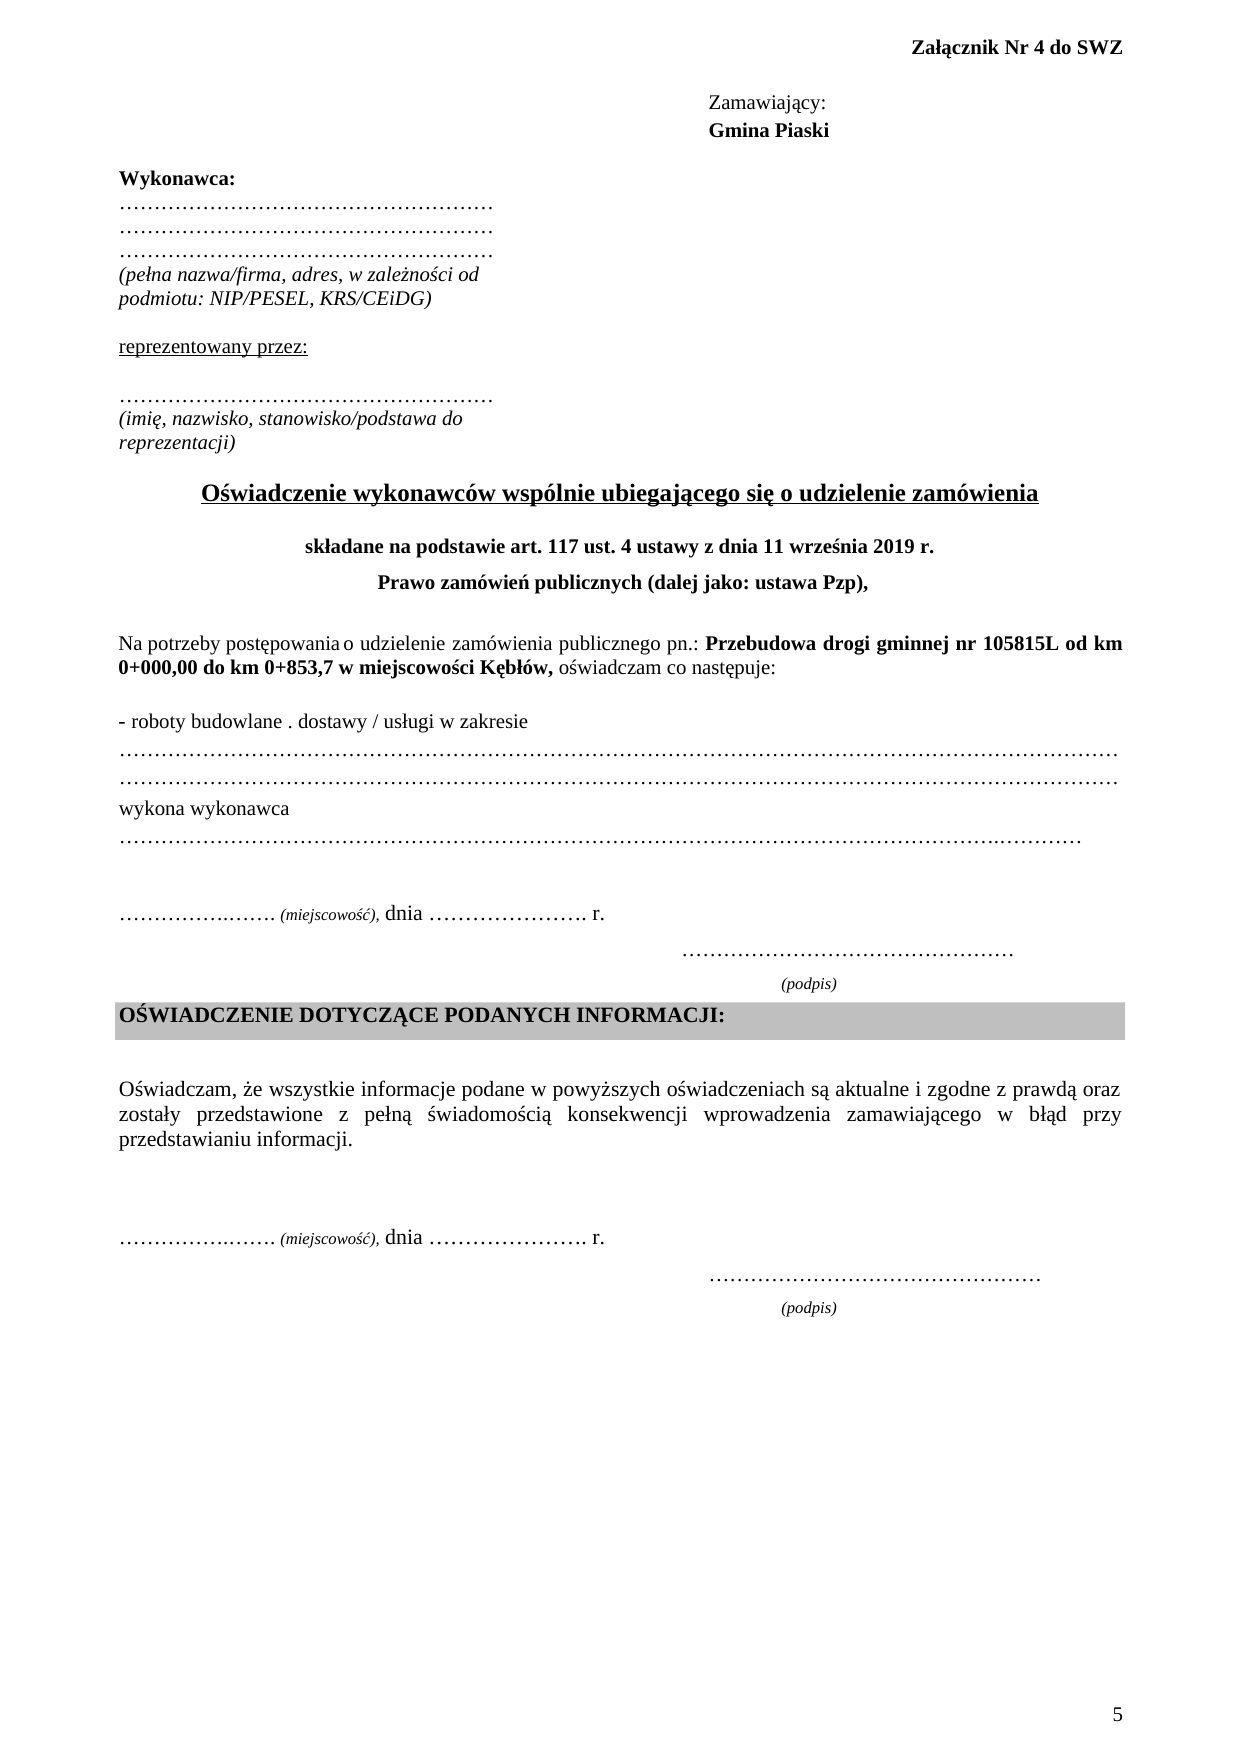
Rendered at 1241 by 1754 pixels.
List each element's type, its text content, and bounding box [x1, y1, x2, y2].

text (imię, nazwisko, stanowisko/podstawa do [119, 407, 1123, 430]
text ………………………………………… [681, 937, 1123, 961]
text reprezentacji) [119, 430, 1123, 454]
text wykona wykonawca [119, 796, 1123, 820]
text Prawo zamówień publicznych (dalej jako: ustawa Pzp), [118, 570, 1128, 594]
text (podpis) [781, 1297, 1123, 1317]
text Zamawiający: [708, 90, 1123, 114]
text składane na podstawie art. 117 ust. 4 ustawy z dnia 11 września 2019 r. [118, 534, 1122, 558]
text Na potrzeby postępowania o udzielenie zamówienia publicznego pn.: Przebudowa drogi gminnej nr 105815L od km 0+000,00 do km 0+853,7 w miejscowości Kębłów, oświadczam co następuje: [118, 631, 1123, 679]
list roboty budowlane . dostawy / usługi w zakresie [118, 708, 1123, 733]
text ……………………………………………………………………………………………………………………………… [119, 737, 1123, 761]
text (pełna nazwa/firma, adres, w zależności od [119, 262, 1123, 286]
text Załącznik Nr 4 do SWZ [118, 35, 1123, 59]
text podmiotu: NIP/PESEL, KRS/CEiDG) [119, 286, 1123, 310]
text Oświadczam, że wszystkie informacje podane w powyższych oświadczeniach są aktualne i zgodne z prawdą oraz zostały przedstawione z pełną świadomością konsekwencji wprowadzenia zamawiającego w błąd przy przedstawianiu informacji. [119, 1077, 1123, 1151]
text ……………………………………………… [119, 238, 1123, 262]
text Gmina Piaski [708, 118, 1123, 142]
text OŚWIADCZENIE DOTYCZĄCE PODANYCH INFORMACJI: [119, 1002, 1123, 1027]
text (podpis) [781, 974, 1123, 993]
text ………………………………………… [708, 1261, 1123, 1286]
text Wykonawca: [119, 166, 1123, 190]
text Oświadczenie wykonawców wspólnie ubiegającego się o udzielenie zamówienia [118, 478, 1122, 507]
text ……………………………………………… [119, 383, 1123, 407]
text reprezentowany przez: [119, 334, 1123, 358]
text …………….……. (miejscowość), dnia …………………. r. [119, 1224, 1123, 1249]
text ……………………………………………………………………………………………………………….………… [119, 824, 1123, 848]
text …………….……. (miejscowość), dnia …………………. r. [119, 899, 1123, 925]
text ……………………………………………… [119, 214, 1123, 238]
text ……………………………………………………………………………………………………………………………… [119, 765, 1123, 789]
text ……………………………………………… [119, 190, 1123, 214]
